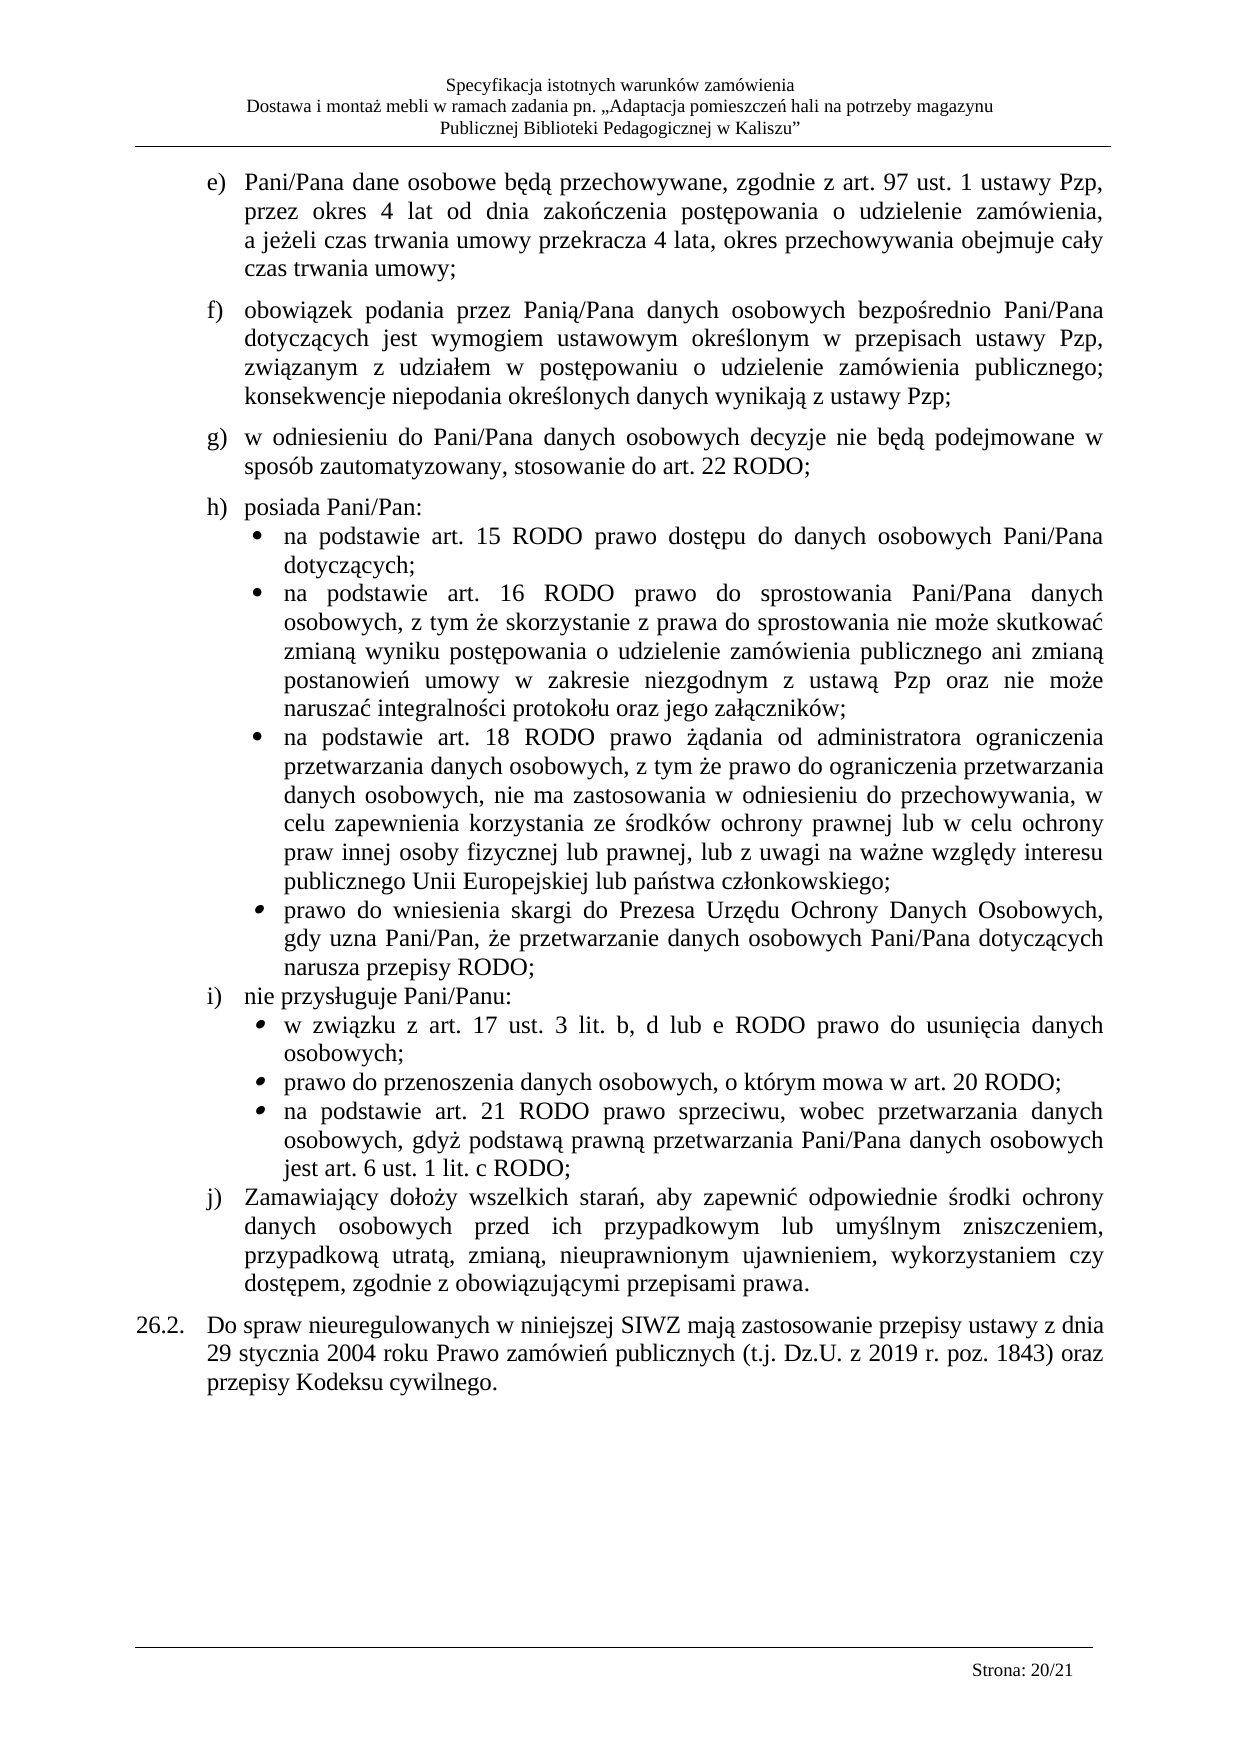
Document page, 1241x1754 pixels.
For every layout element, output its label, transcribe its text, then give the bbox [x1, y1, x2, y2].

list posiada Pani/Pan: [207, 492, 1104, 521]
list na podstawie art. 16 RODO prawo do sprostowania Pani/Pana danych osobowych, z tym że skorzystanie z prawa do sprostowania nie może skutkować zmianą wyniku postępowania o udzielenie zamówienia publicznego ani zmianą postanowień umowy w zakresie niezgodnym z ustawą Pzp oraz nie może naruszać integralności protokołu oraz jego załączników; [253, 578, 1104, 722]
list na podstawie art. 21 RODO prawo sprzeciwu, wobec przetwarzania danych osobowych, gdyż podstawą prawną przetwarzania Pani/Pana danych osobowych jest art. 6 ust. 1 lit. c RODO; [254, 1096, 1104, 1182]
list na podstawie art. 18 RODO prawo żądania od administratora ograniczenia przetwarzania danych osobowych, z tym że prawo do ograniczenia przetwarzania danych osobowych, nie ma zastosowania w odniesieniu do przechowywania, w celu zapewnienia korzystania ze środków ochrony prawnej lub w celu ochrony praw innej osoby fizycznej lub prawnej, lub z uwagi na ważne względy interesu publicznego Unii Europejskiej lub państwa członkowskiego; [253, 722, 1104, 895]
list Zamawiający dołoży wszelkich starań, aby zapewnić odpowiednie środki ochrony danych osobowych przed ich przypadkowym lub umyślnym zniszczeniem, przypadkową utratą, zmianą, nieuprawnionym ujawnieniem, wykorzystaniem czy dostępem, zgodnie z obowiązującymi przepisami prawa. [207, 1182, 1104, 1297]
list obowiązek podania przez Panią/Pana danych osobowych bezpośrednio Pani/Pana dotyczących jest wymogiem ustawowym określonym w przepisach ustawy Pzp, związanym z udziałem w postępowaniu o udzielenie zamówienia publicznego; konsekwencje niepodania określonych danych wynikają z ustawy Pzp; [207, 295, 1104, 410]
subtitle Do spraw nieuregulowanych w niniejszej SIWZ mają zastosowanie przepisy ustawy z dnia 29 stycznia 2004 roku Prawo zamówień publicznych (t.j. Dz.U. z 2019 r. poz. 1843) oraz przepisy Kodeksu cywilnego. [136, 1310, 1104, 1396]
list prawo do wniesienia skargi do Prezesa Urzędu Ochrony Danych Osobowych, gdy uzna Pani/Pan, że przetwarzanie danych osobowych Pani/Pana dotyczących narusza przepisy RODO; [253, 895, 1104, 981]
list nie przysługuje Pani/Panu: [207, 981, 1104, 1010]
list w odniesieniu do Pani/Pana danych osobowych decyzje nie będą podejmowane w sposób zautomatyzowany, stosowanie do art. 22 RODO; [207, 422, 1104, 480]
list w związku z art. 17 ust. 3 lit. b, d lub e RODO prawo do usunięcia danych osobowych; [254, 1010, 1104, 1067]
list na podstawie art. 15 RODO prawo dostępu do danych osobowych Pani/Pana dotyczących; [253, 521, 1104, 578]
list prawo do przenoszenia danych osobowych, o którym mowa w art. 20 RODO; [254, 1067, 1104, 1096]
list Pani/Pana dane osobowe będą przechowywane, zgodnie z art. 97 ust. 1 ustawy Pzp, przez okres 4 lat od dnia zakończenia postępowania o udzielenie zamówienia, a jeżeli czas trwania umowy przekracza 4 lata, okres przechowywania obejmuje cały czas trwania umowy; [207, 167, 1104, 282]
